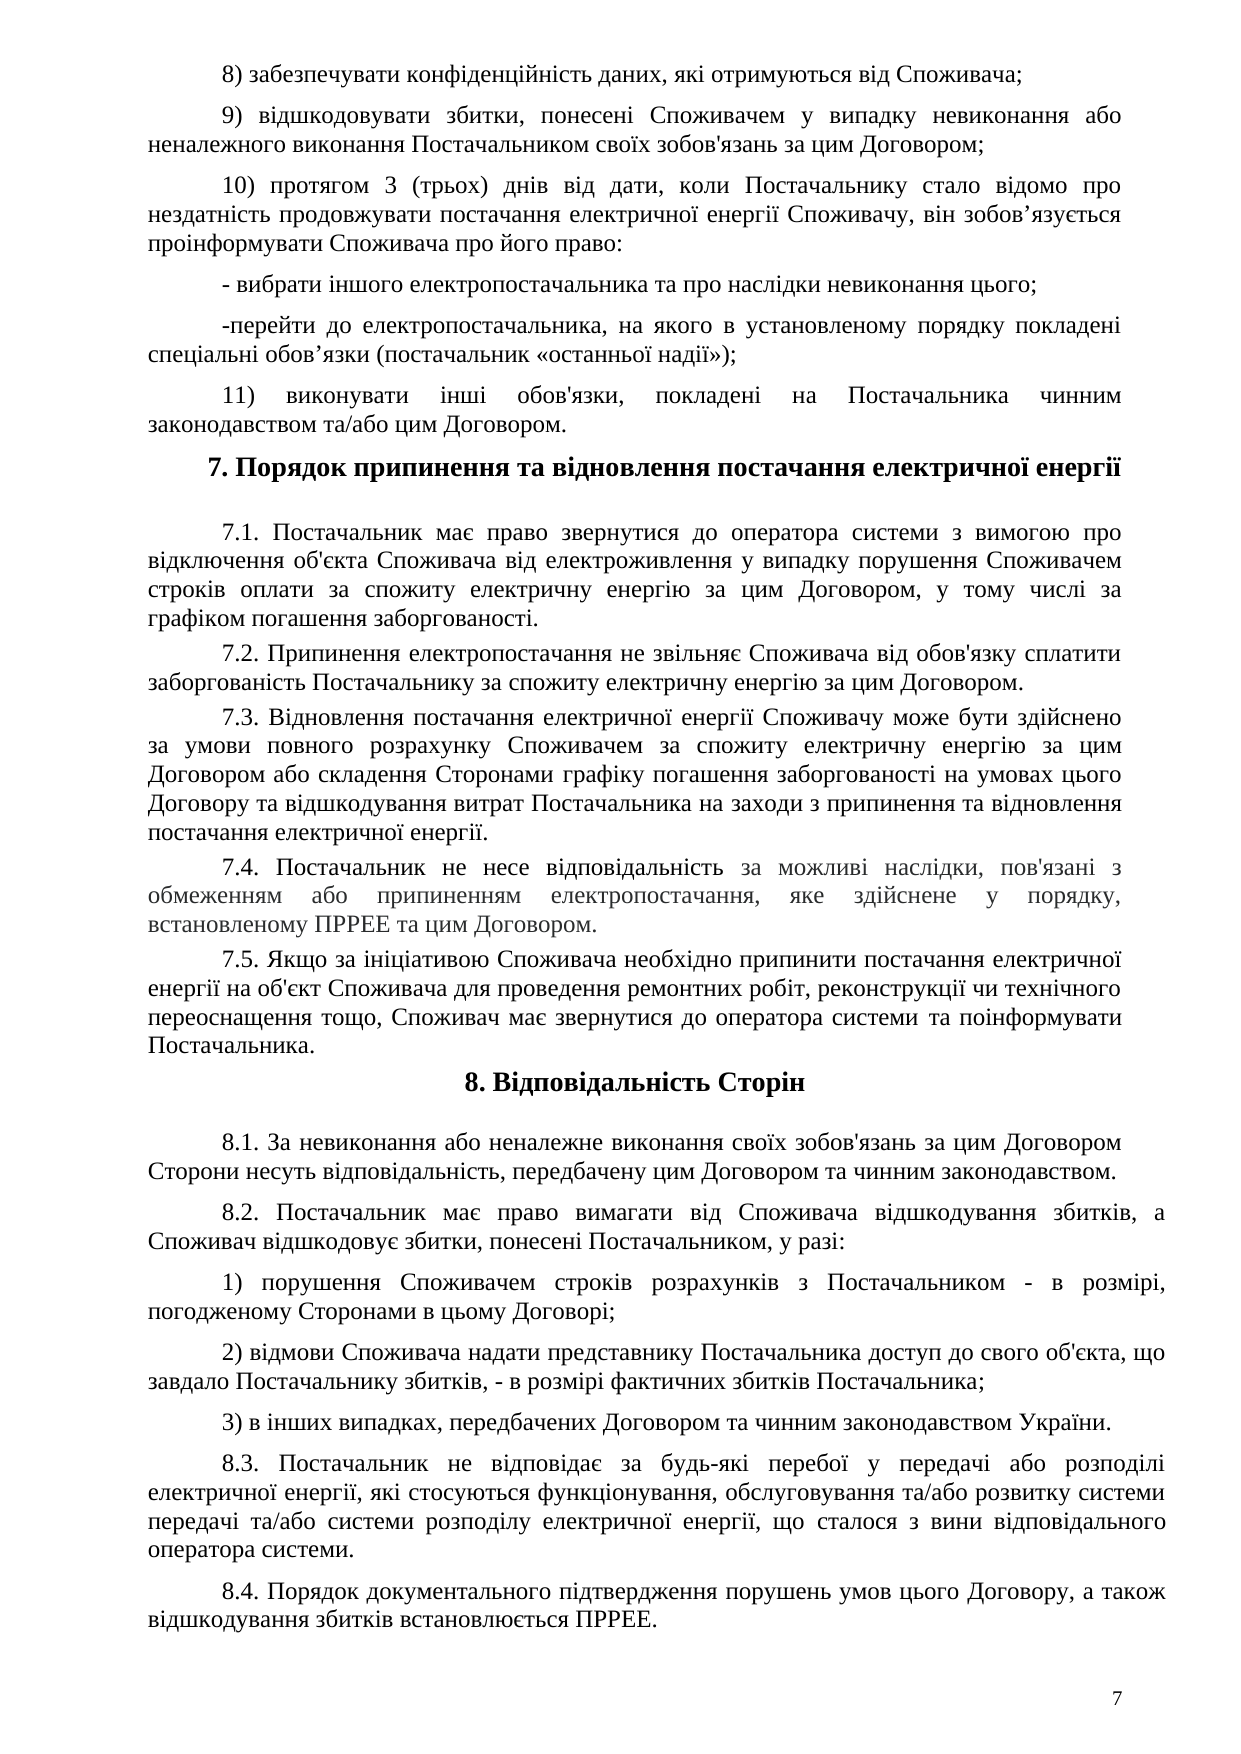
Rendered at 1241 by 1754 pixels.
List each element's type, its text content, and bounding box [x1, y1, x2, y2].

text 10) протягом 3 (трьох) днів від дати, коли Постачальнику стало відомо про нездатність продовжувати постачання електричної енергії Споживачу, він зобов’язується проінформувати Споживача про його право: [148, 170, 1122, 257]
text 9) відшкодовувати збитки, понесені Споживачем у випадку невиконання або неналежного виконання Постачальником своїх зобов'язань за цим Договором; [148, 100, 1122, 158]
text 7.3. Відновлення постачання електричної енергії Споживачу може бути здійснено за умови повного розрахунку Споживачем за спожиту електричну енергію за цим Договором або складення Сторонами графіку погашення заборгованості на умовах цього Договору та відшкодування витрат Постачальника на заходи з припинення та відновлення постачання електричної енергії. [148, 702, 1122, 845]
text 8. Відповідальність Сторін [148, 1065, 1122, 1098]
text 1) порушення Споживачем строків розрахунків з Постачальником - в розмірі, погодженому Сторонами в цьому Договорі; [148, 1267, 1166, 1324]
text 2) відмови Споживача надати представнику Постачальника доступ до свого об'єкта, що завдало Постачальнику збитків, - в розмірі фактичних збитків Постачальника; [148, 1337, 1166, 1394]
text 11) виконувати інші обов'язки, покладені на Постачальника чинним законодавством та/або цим Договором. [148, 380, 1122, 438]
text 7.4. Постачальник не несе відповідальність за можливі наслідки, пов'язані з обмеженням або припиненням електропостачання, яке здійснене у порядку, встановленому ПРРЕЕ та цим Договором. [148, 852, 1122, 938]
text 7. Порядок припинення та відновлення постачання електричної енергії [148, 450, 1122, 483]
text 7.5. Якщо за ініціативою Споживача необхідно припинити постачання електричної енергії на об'єкт Споживача для проведення ремонтних робіт, реконструкції чи технічного переоснащення тощо, Споживач має звернутися до оператора системи та поінформувати Постачальника. [148, 944, 1122, 1059]
text 8.4. Порядок документального підтвердження порушень умов цього Договору, а також відшкодування збитків встановлюється ПРРЕЕ. [148, 1576, 1166, 1633]
text 7.1. Постачальник має право звернутися до оператора системи з вимогою про відключення об'єкта Споживача від електроживлення у випадку порушення Споживачем строків оплати за спожиту електричну енергію за цим Договором, у тому числі за графіком погашення заборгованості. [148, 517, 1122, 632]
text 8.2. Постачальник має право вимагати від Споживача відшкодування збитків, а Споживач відшкодовує збитки, понесені Постачальником, у разі: [148, 1197, 1166, 1254]
text 8.1. За невиконання або неналежне виконання своїх зобов'язань за цим Договором Сторони несуть відповідальність, передбачену цим Договором та чинним законодавством. [148, 1127, 1122, 1184]
text 8.3. Постачальник не відповідає за будь-які перебої у передачі або розподілі електричної енергії, які стосуються функціонування, обслуговування та/або розвитку системи передачі та/або системи розподілу електричної енергії, що сталося з вини відповідального оператора системи. [148, 1448, 1166, 1563]
text - вибрати іншого електропостачальника та про наслідки невиконання цього; [148, 269, 1122, 298]
text 8) забезпечувати конфіденційність даних, які отримуються від Споживача; [148, 59, 1122, 88]
text 7.2. Припинення електропостачання не звільняє Споживача від обов'язку сплатити заборгованість Постачальнику за спожиту електричну енергію за цим Договором. [148, 638, 1122, 695]
text 3) в інших випадках, передбачених Договором та чинним законодавством України. [148, 1407, 1166, 1436]
text -перейти до електропостачальника, на якого в установленому порядку покладені спеціальні обов’язки (постачальник «останньої надії»); [148, 310, 1122, 368]
